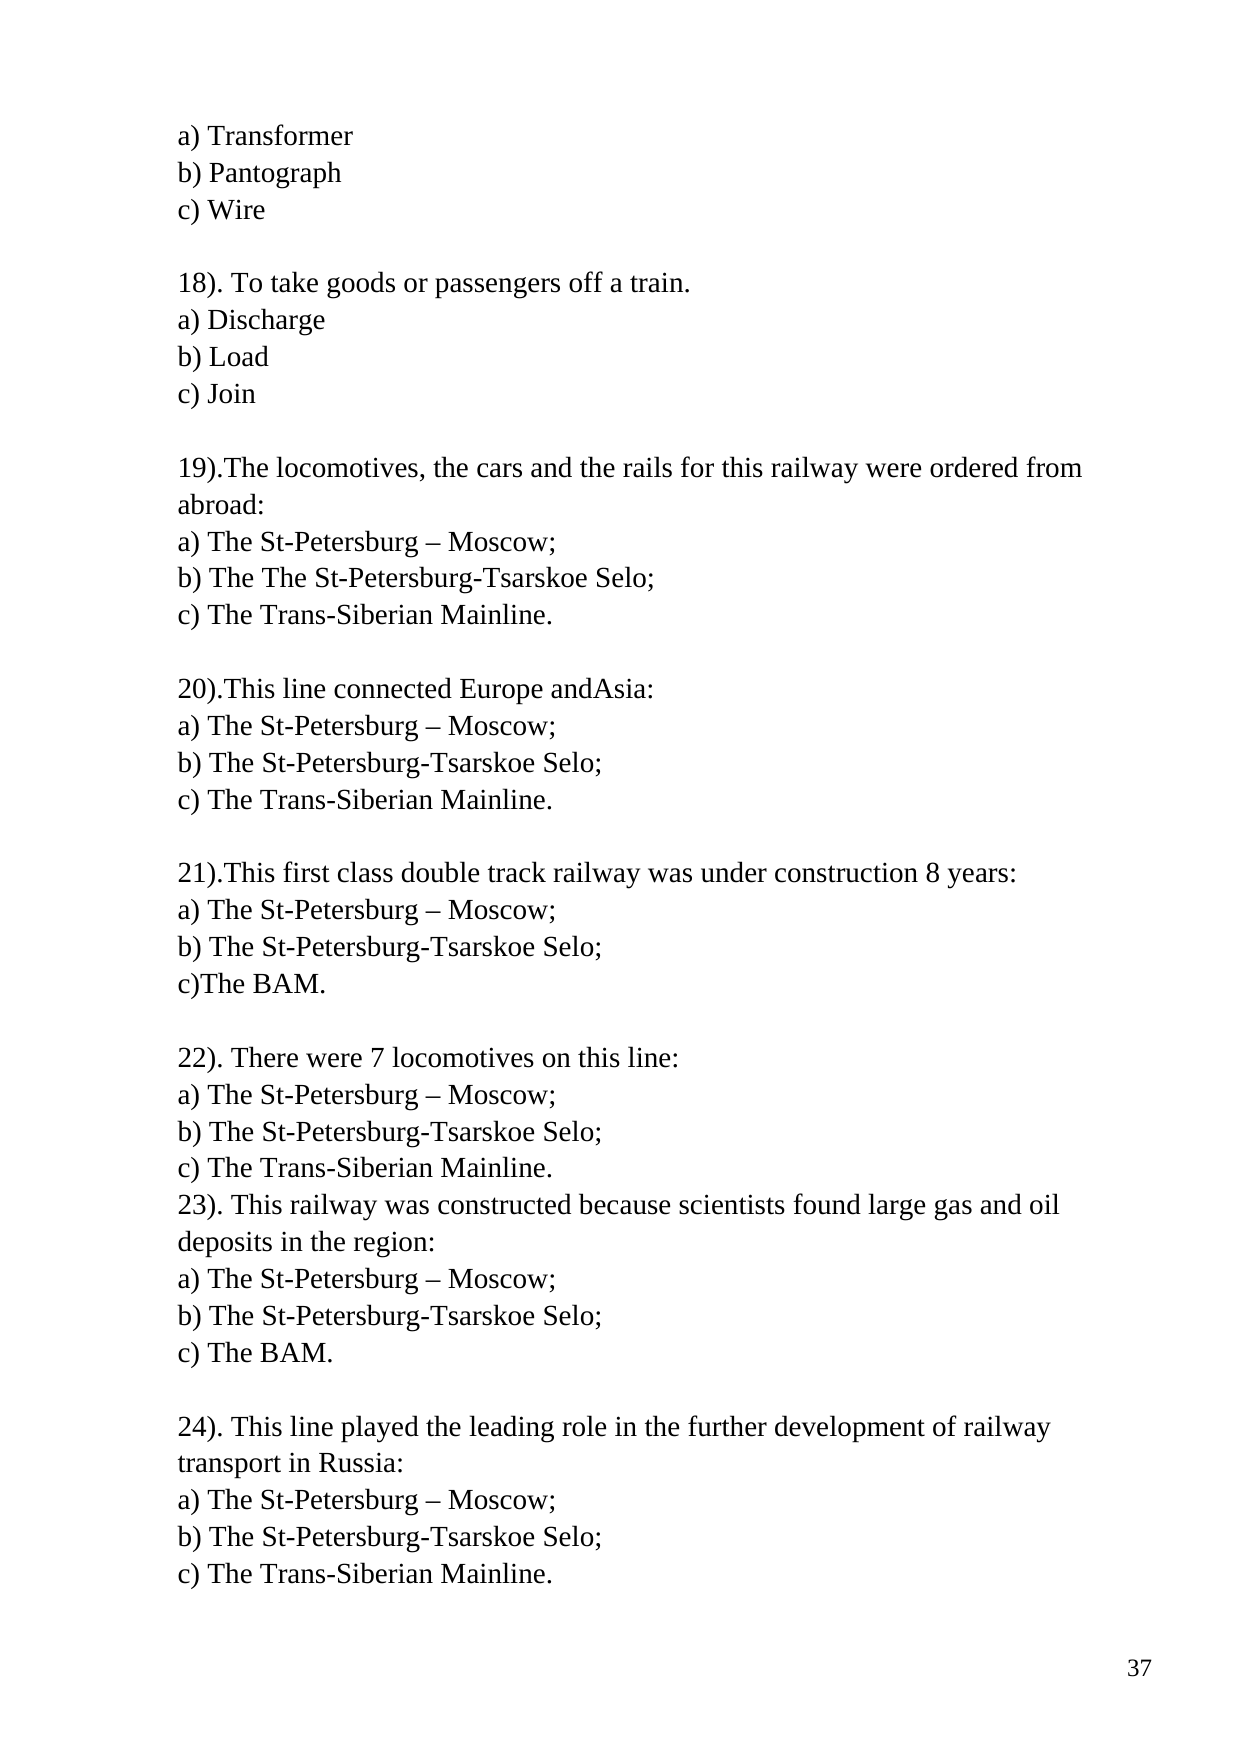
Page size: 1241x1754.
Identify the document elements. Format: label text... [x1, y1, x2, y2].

text 24). This line played the leading role in the further development of railway transport in Russia: [177, 1409, 1152, 1479]
text 22). There were 7 locomotives on this line: [177, 1040, 1152, 1073]
text a) The St-Petersburg – Moscow; [177, 1482, 1152, 1516]
text a) The St-Petersburg – Moscow; [177, 892, 1152, 926]
text b) The St-Petersburg-Tsarskoe Selo; [177, 929, 1152, 963]
text a) The St-Petersburg – Moscow; [177, 1261, 1152, 1295]
text 20).This line connected Europe andAsia: [177, 671, 1152, 705]
text b) The St-Petersburg-Tsarskoe Selo; [177, 745, 1152, 778]
text a) The St-Petersburg – Moscow; [177, 1077, 1152, 1110]
text a) Transformer [177, 118, 1152, 152]
text a) The St-Petersburg – Moscow; [177, 708, 1152, 742]
text c) The Trans-Siberian Mainline. [177, 597, 1152, 631]
text c) The Trans-Siberian Mainline. [177, 1556, 1152, 1590]
text b) The St-Petersburg-Tsarskoe Selo; [177, 1114, 1152, 1147]
text c) Join [177, 376, 1152, 410]
text c) Wire [177, 192, 1152, 225]
text b) Load [177, 339, 1152, 373]
text c) The Trans-Siberian Mainline. [177, 1151, 1152, 1184]
text c) The Trans-Siberian Mainline. [177, 782, 1152, 815]
text 18). To take goods or passengers off a train. [177, 266, 1152, 299]
text c) The BAM. [177, 1335, 1152, 1368]
text 23). This railway was constructed because scientists found large gas and oil deposits in the region: [177, 1187, 1152, 1258]
text b) The St-Petersburg-Tsarskoe Selo; [177, 1519, 1152, 1553]
text 21).This first class double track railway was under construction 8 years: [177, 856, 1152, 889]
text a) The St-Petersburg – Moscow; [177, 524, 1152, 557]
text a) Discharge [177, 302, 1152, 336]
text b) The The St-Petersburg-Tsarskoe Selo; [177, 561, 1152, 594]
text b) The St-Petersburg-Tsarskoe Selo; [177, 1298, 1152, 1332]
text b) Pantograph [177, 155, 1152, 188]
text c)The BAM. [177, 966, 1152, 1000]
text 19).The locomotives, the cars and the rails for this railway were ordered from abroad: [177, 450, 1152, 520]
